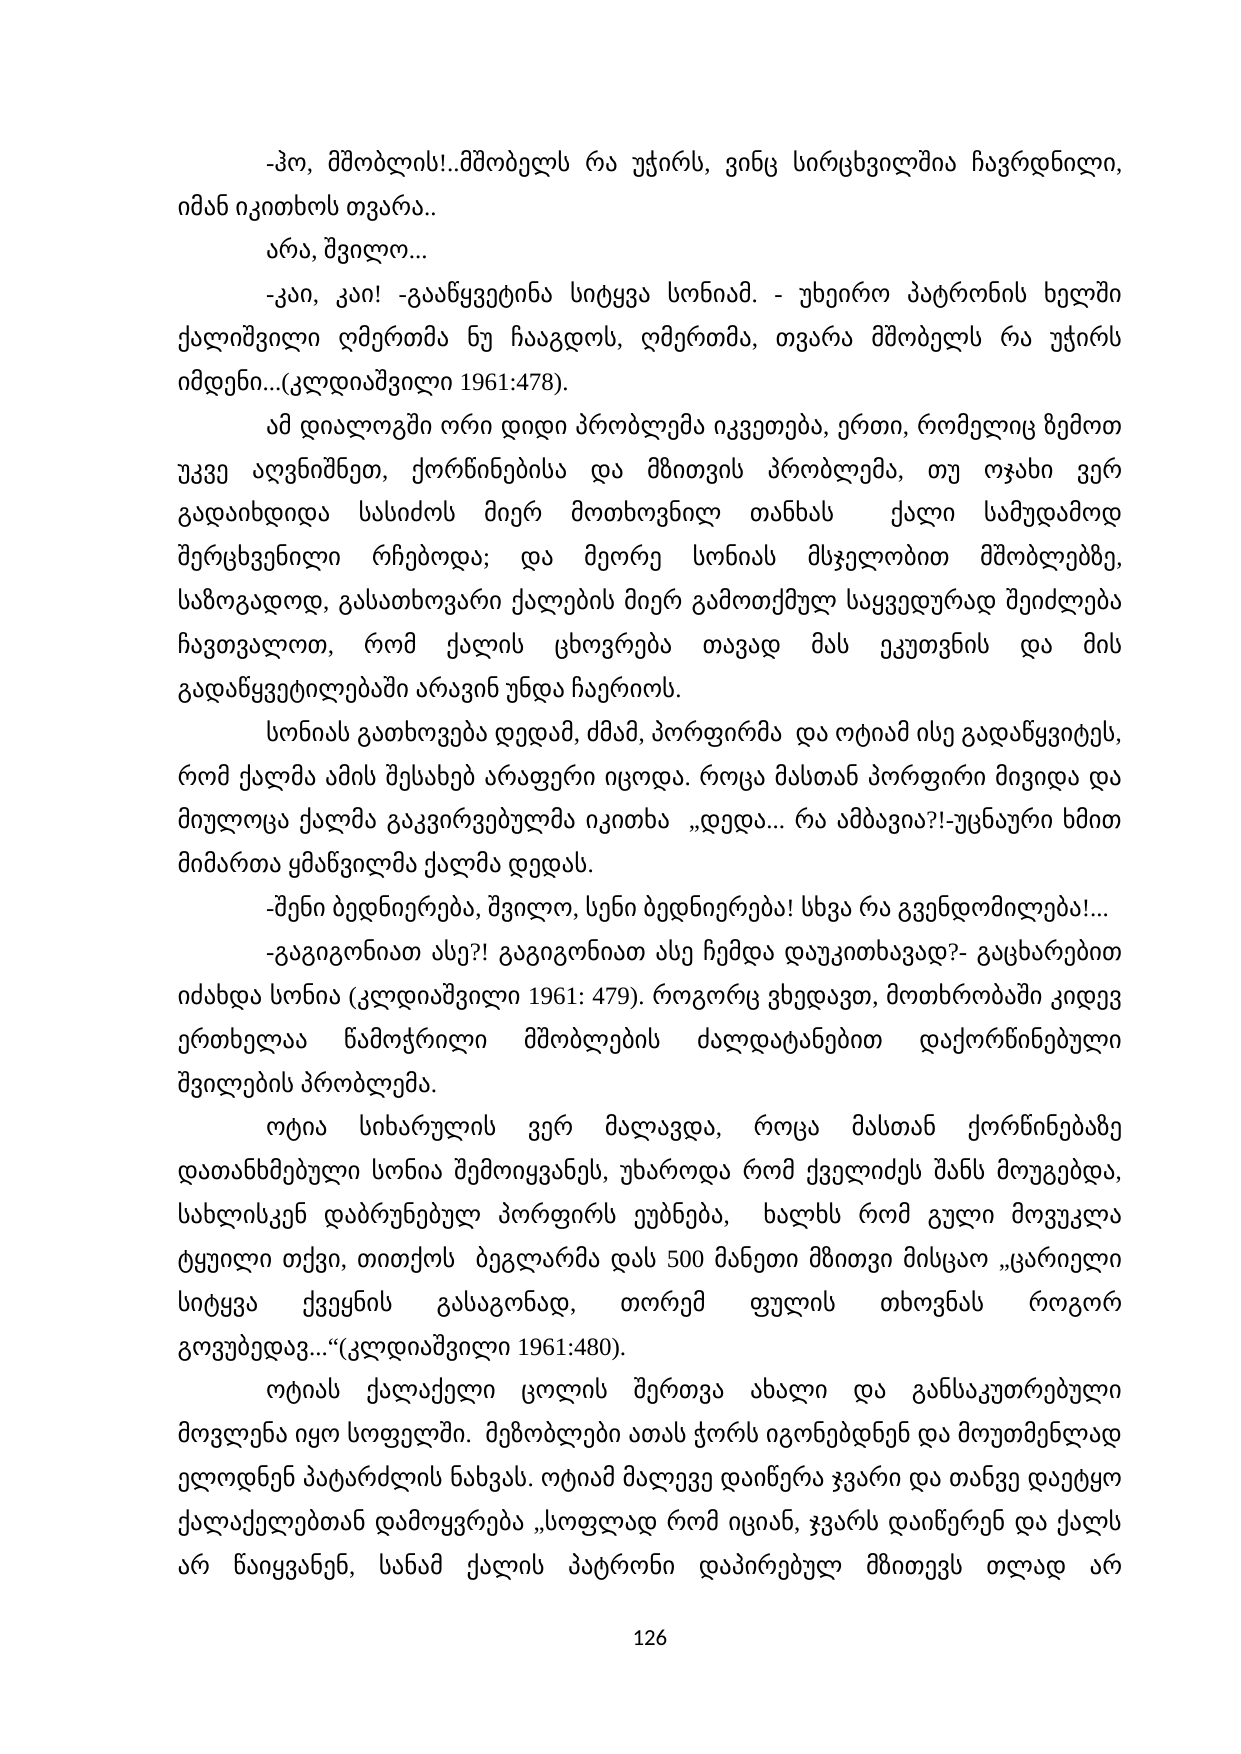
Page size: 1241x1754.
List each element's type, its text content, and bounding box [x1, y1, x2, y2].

text ოტია სიხარულის ვერ მალავდა, როცა მასთან ქორწინებაზე დათანხმებული სონია შემოიყვანეს, უხაროდა რომ ქველიძეს შანს მოუგებდა, სახლისკენ დაბრუნებულ პორფირს ეუბნება, ხალხს რომ გული მოვუკლა ტყუილი თქვი, თითქოს ბეგლარმა დას 500 მანეთი მზითვი მისცაო „ცარიელი სიტყვა ქვეყნის გასაგონად, თორემ ფულის თხოვნას როგორ გოვუბედავ...“(კლდიაშვილი 1961:480). [177, 1112, 1122, 1361]
text სონიას გათხოვება დედამ, ძმამ, პორფირმა და ოტიამ ისე გადაწყვიტეს, რომ ქალმა ამის შესახებ არაფერი იცოდა. როცა მასთან პორფირი მივიდა და მიულოცა ქალმა გაკვირვებულმა იკითხა „დედა... რა ამბავია?!-უცნაური ხმით მიმართა ყმაწვილმა ქალმა დედას. [177, 718, 1122, 879]
text -გაგიგონიათ ასე?! გაგიგონიათ ასე ჩემდა დაუკითხავად?- გაცხარებით იძახდა სონია (კლდიაშვილი 1961: 479). როგორც ვხედავთ, მოთხრობაში კიდევ ერთხელაა წამოჭრილი მშობლების ძალდატანებით დაქორწინებული შვილების პრობლემა. [177, 937, 1122, 1098]
text -კაი, კაი! -გააწყვეტინა სიტყვა სონიამ. - უხეირო პატრონის ხელში ქალიშვილი ღმერთმა ნუ ჩააგდოს, ღმერთმა, თვარა მშობელს რა უჭირს იმდენი...(კლდიაშვილი 1961:478). [177, 279, 1122, 396]
text არა, შვილო... [177, 235, 1122, 265]
text -ჰო, მშობლის!..მშობელს რა უჭირს, ვინც სირცხვილშია ჩავრდნილი, იმან იკითხოს თვარა.. [177, 148, 1122, 221]
text ამ დიალოგში ორი დიდი პრობლემა იკვეთება, ერთი, რომელიც ზემოთ უკვე აღვნიშნეთ, ქორწინებისა და მზითვის პრობლემა, თუ ოჯახი ვერ გადაიხდიდა სასიძოს მიერ მოთხოვნილ თანხას ქალი სამუდამოდ შერცხვენილი რჩებოდა; და მეორე სონიას მსჯელობით მშობლებზე, საზოგადოდ, გასათხოვარი ქალების მიერ გამოთქმულ საყვედურად შეიძლება ჩავთვალოთ, რომ ქალის ცხოვრება თავად მას ეკუთვნის და მის გადაწყვეტილებაში არავინ უნდა ჩაერიოს. [177, 411, 1122, 703]
text -შენი ბედნიერება, შვილო, სენი ბედნიერება! სხვა რა გვენდომილება!... [177, 893, 1122, 922]
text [177, 1376, 1122, 1580]
